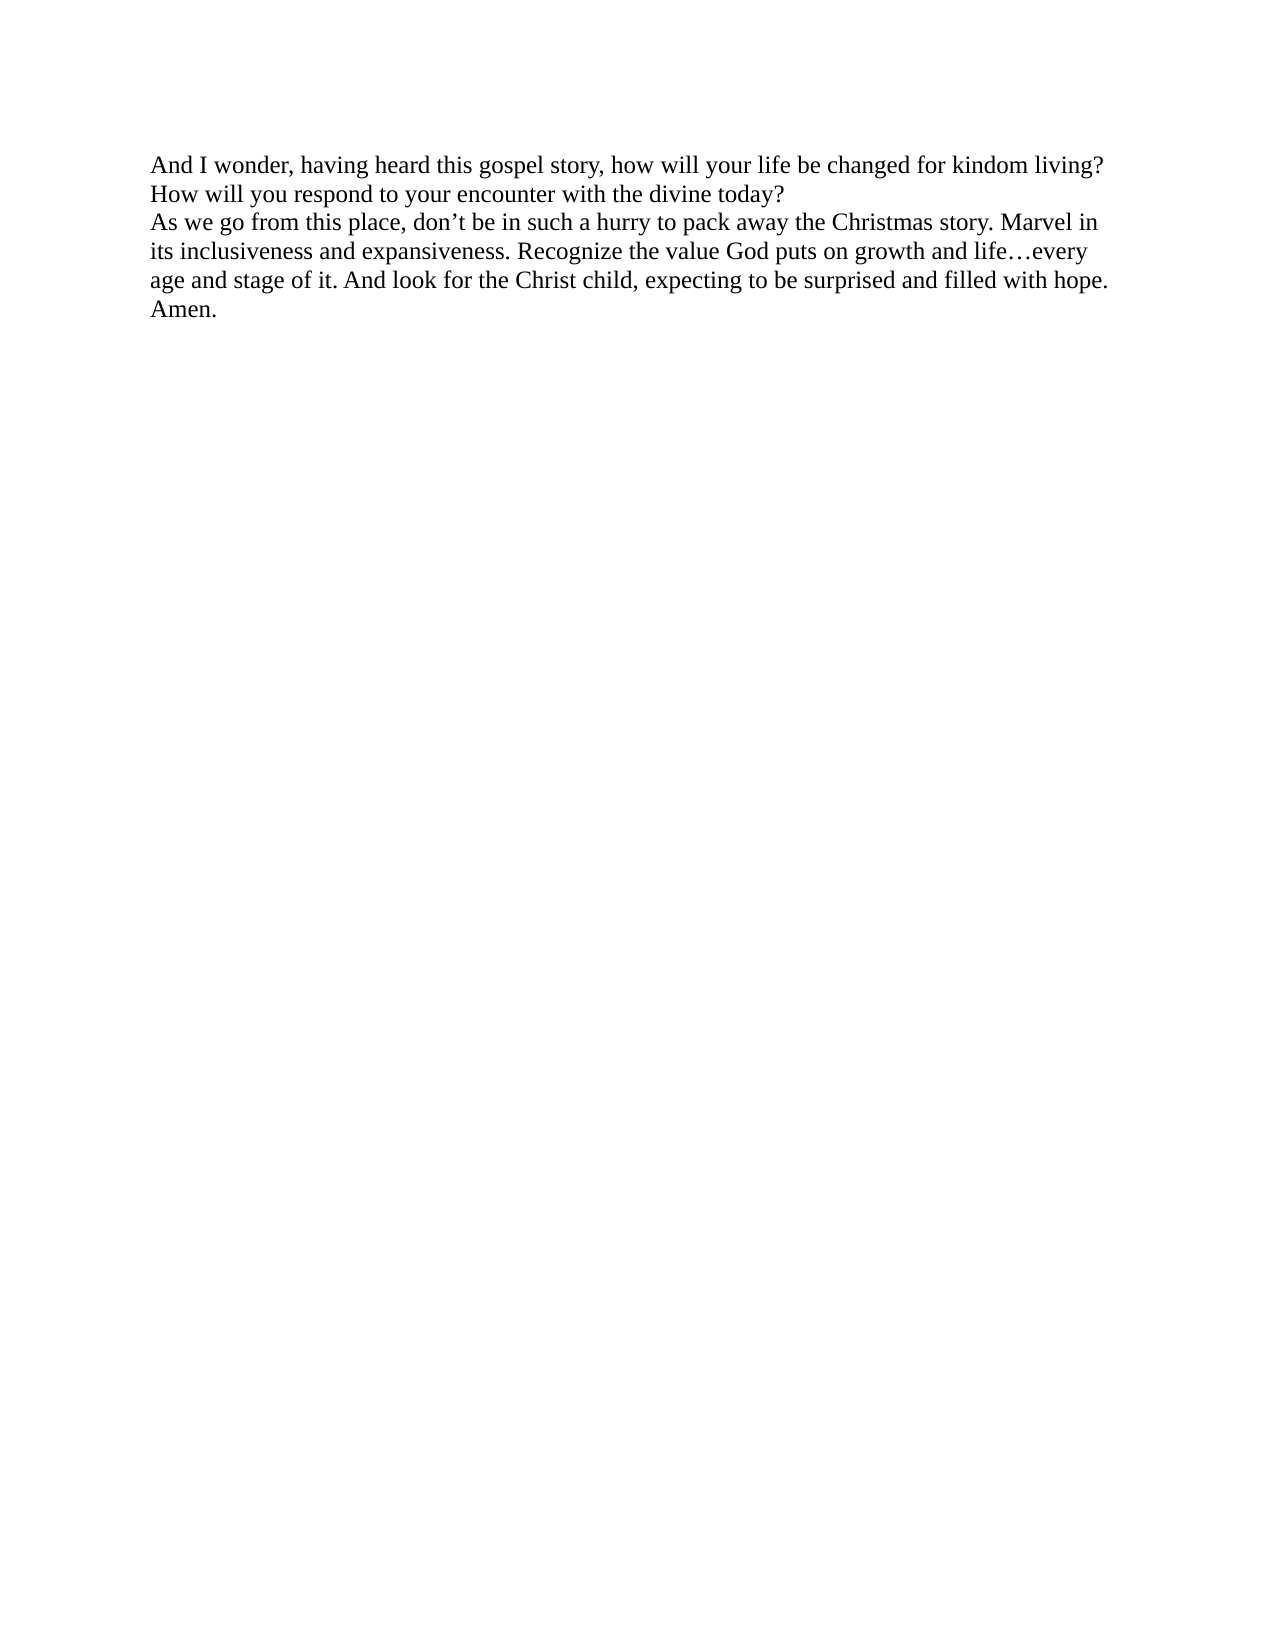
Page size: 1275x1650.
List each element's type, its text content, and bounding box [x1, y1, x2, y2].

text How will you respond to your encounter with the divine today? [150, 179, 1125, 207]
text And I wonder, having heard this gospel story, how will your life be changed for kindom living? [150, 150, 1125, 179]
text As we go from this place, don’t be in such a hurry to pack away the Christmas story. Marvel in its inclusiveness and expansiveness. Recognize the value God puts on growth and life…every age and stage of it. And look for the Christ child, expecting to be surprised and filled with hope. Amen. [150, 207, 1125, 322]
